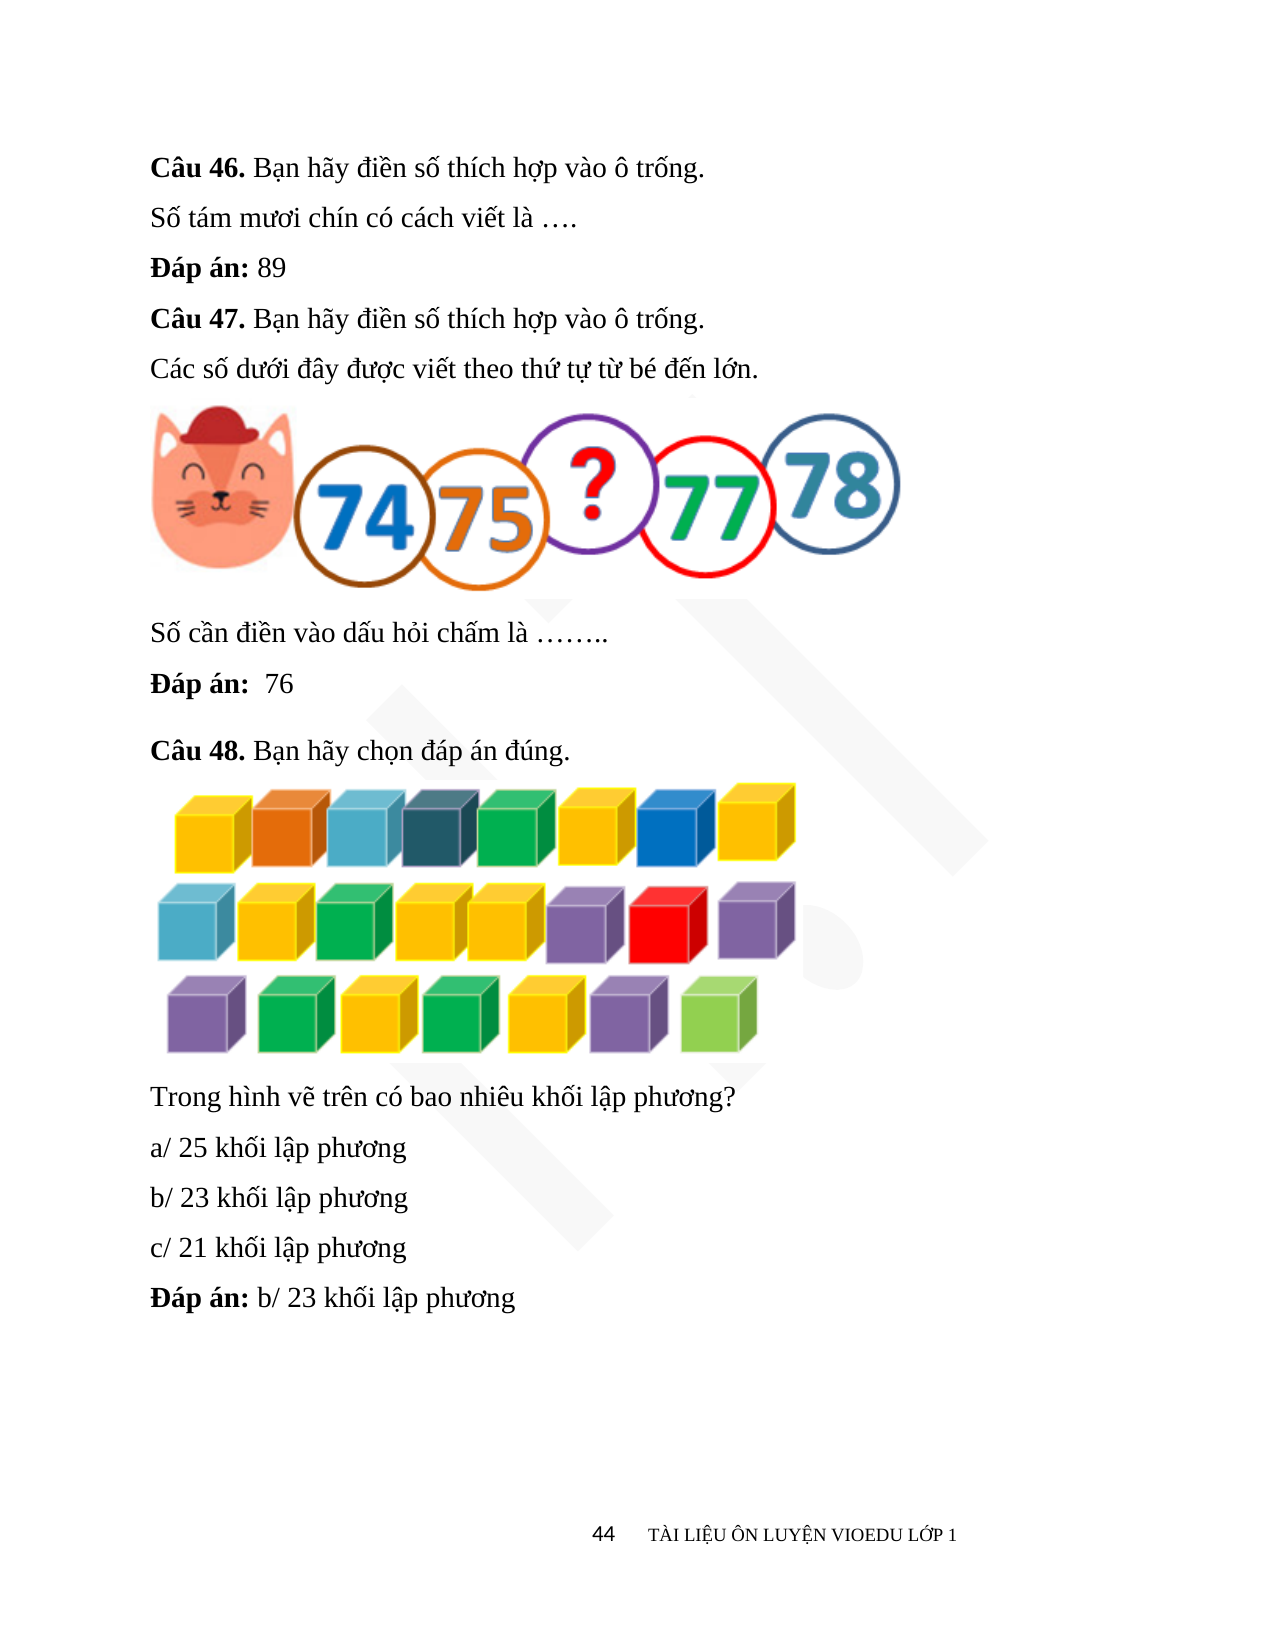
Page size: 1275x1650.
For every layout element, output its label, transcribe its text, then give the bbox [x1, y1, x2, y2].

text Đáp án: b/ 23 khối lập phương [150, 1281, 1125, 1314]
text Đáp án: 76 [150, 666, 1125, 699]
text c/ 21 khối lập phương [150, 1230, 1125, 1264]
picture [150, 398, 902, 599]
text Đáp án: 89 [150, 251, 1125, 284]
text b/ 23 khối lập phương [150, 1180, 1125, 1213]
picture [150, 780, 804, 1063]
text a/ 25 khối lập phương [150, 1130, 1125, 1163]
text Câu 46. Bạn hãy điền số thích hợp vào ô trống. Số tám mươi chín có cách viết là …. [150, 150, 1125, 234]
